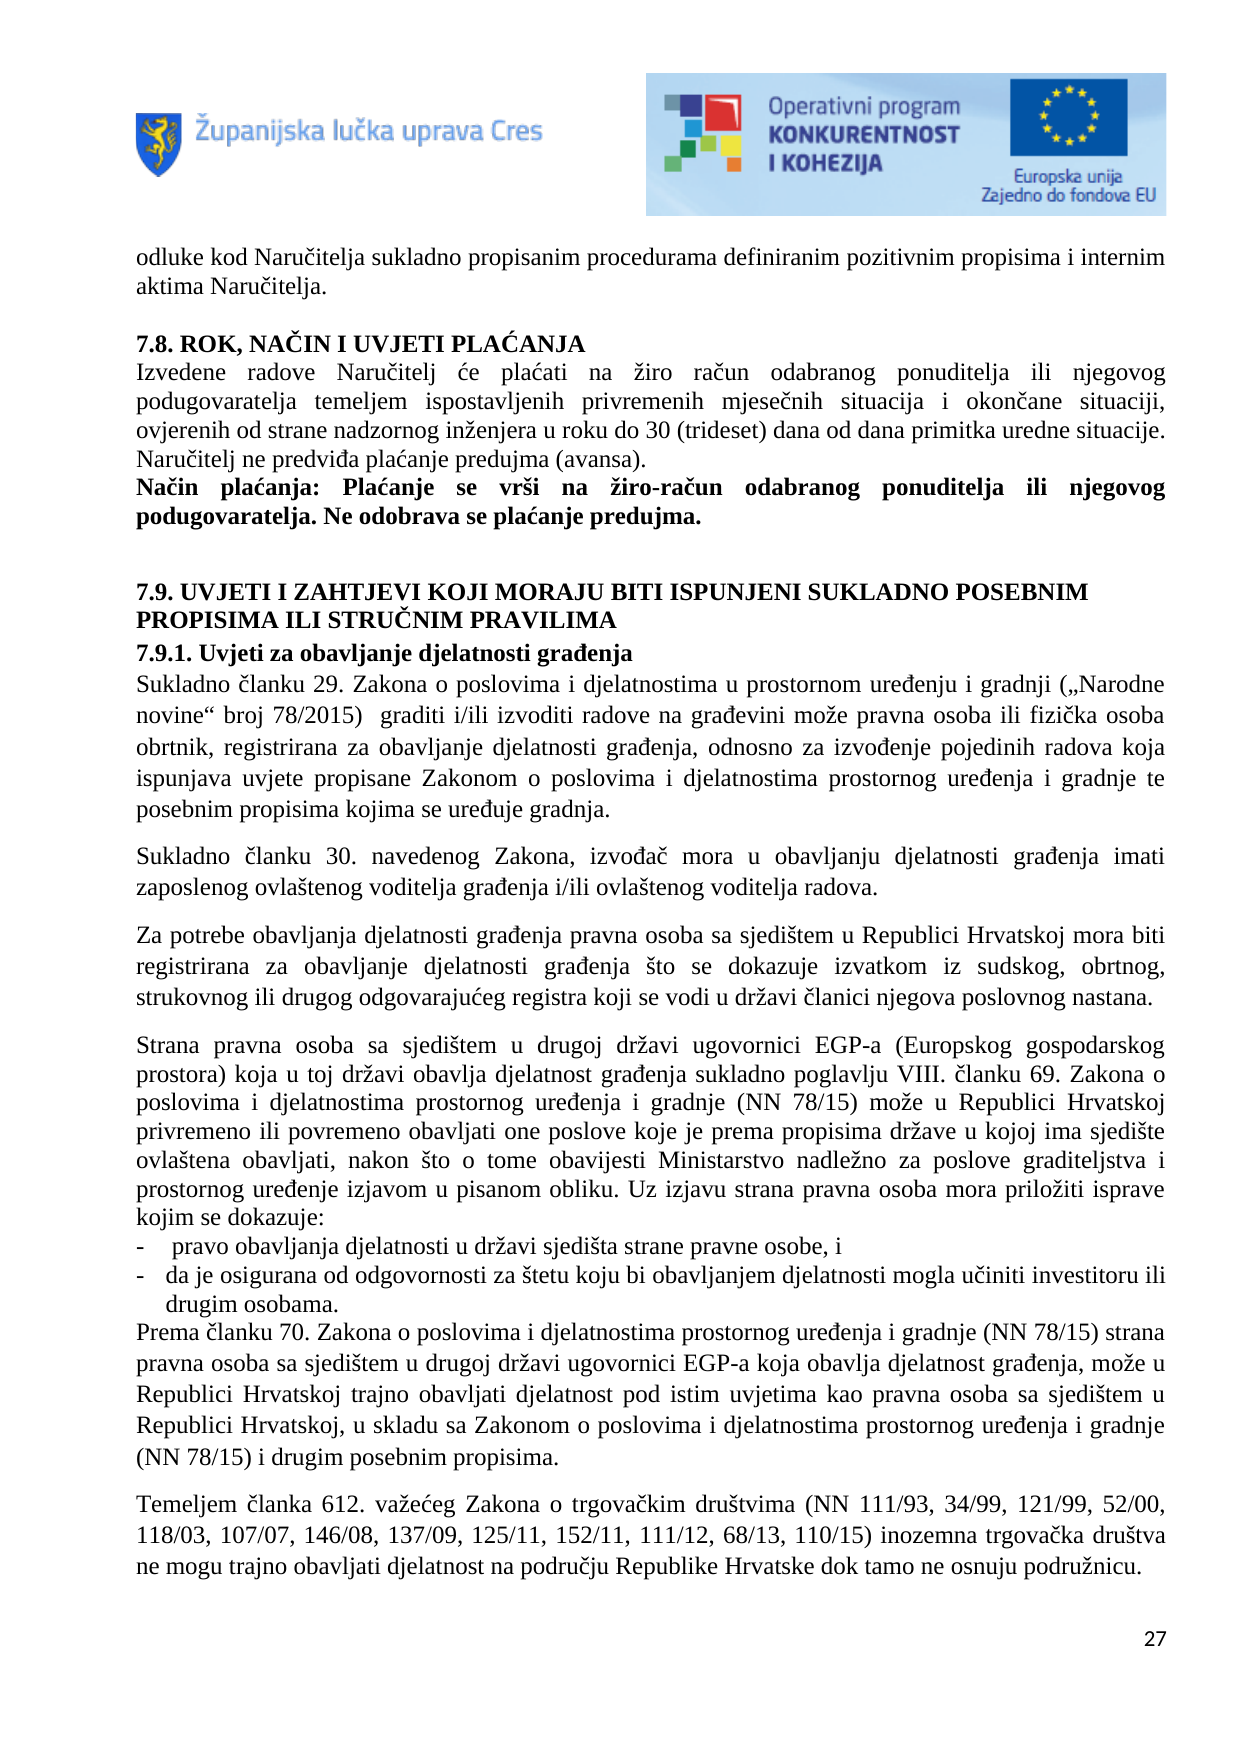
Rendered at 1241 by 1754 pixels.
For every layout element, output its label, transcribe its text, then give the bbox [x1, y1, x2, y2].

text Naručitelj ne predviđa plaćanje predujma (avansa). [136, 444, 1167, 472]
text Temeljem članka 612. važećeg Zakona o trgovačkim društvima (NN 111/93, 34/99, 121/99, 52/00, 118/03, 107/07, 146/08, 137/09, 125/11, 152/11, 111/12, 68/13, 110/15) inozemna trgovačka društva ne mogu trajno obavljati djelatnost na području Republike Hrvatske dok tamo ne osnuju podružnicu. [136, 1489, 1167, 1580]
subtitle Način plaćanja: Plaćanje se vrši na žiro-račun odabranog ponuditelja ili njegovog podugovaratelja. Ne odobrava se plaćanje predujma. [136, 472, 1167, 530]
subtitle 7.9. UVJETI I ZAHTJEVI KOJI MORAJU BITI ISPUNJENI SUKLADNO POSEBNIM PROPISIMA ILI STRUČNIM PRAVILIMA [136, 577, 1167, 634]
text Sukladno članku 30. navedenog Zakona, izvođač mora u obavljanju djelatnosti građenja imati zaposlenog ovlaštenog voditelja građenja i/ili ovlaštenog voditelja radova. [136, 841, 1167, 901]
subtitle 7.9.1. Uvjeti za obavljanje djelatnosti građenja [136, 638, 1167, 667]
text Strana pravna osoba sa sjedištem u drugoj državi ugovornici EGP-a (Europskog gospodarskog prostora) koja u toj državi obavlja djelatnost građenja sukladno poglavlju VIII. članku 69. Zakona o poslovima i djelatnostima prostornog uređenja i gradnje (NN 78/15) može u Republici Hrvatskoj privremeno ili povremeno obavljati one poslove koje je prema propisima države u kojoj ima sjedište ovlaštena obavljati, nakon što o tome obavijesti Ministarstvo nadležno za poslove graditeljstva i prostornog uređenje izjavom u pisanom obliku. Uz izjavu strana pravna osoba mora priložiti isprave kojim se dokazuje: [136, 1030, 1167, 1231]
text Izvedene radove Naručitelj će plaćati na žiro račun odabranog ponuditelja ili njegovog podugovaratelja temeljem ispostavljenih privremenih mjesečnih situacija i okončane situaciji, ovjerenih od strane nadzornog inženjera u roku do 30 (trideset) dana od dana primitka uredne situacije. [136, 357, 1167, 444]
text Za potrebe obavljanja djelatnosti građenja pravna osoba sa sjedištem u Republici Hrvatskoj mora biti registrirana za obavljanje djelatnosti građenja što se dokazuje izvatkom iz sudskog, obrtnog, strukovnog ili drugog odgovarajućeg registra koji se vodi u državi članici njegova poslovnog nastana. [136, 920, 1167, 1011]
text - pravo obavljanja djelatnosti u državi sjedišta strane pravne osobe, i [136, 1231, 1167, 1260]
subtitle 7.8. ROK, NAČIN I UVJETI PLAĆANJA [136, 329, 1167, 357]
text - da je osigurana od odgovornosti za štetu koju bi obavljanjem djelatnosti mogla učiniti investitoru ili drugim osobama. [136, 1260, 1167, 1317]
picture [646, 73, 1167, 216]
text Sukladno članku 29. Zakona o poslovima i djelatnostima u prostornom uređenju i gradnji („Narodne novine“ broj 78/2015) graditi i/ili izvoditi radove na građevini može pravna osoba ili fizička osoba obrtnik, registrirana za obavljanje djelatnosti građenja, odnosno za izvođenje pojedinih radova koja ispunjava uvjete propisane Zakonom o poslovima i djelatnostima prostornog uređenja i gradnje te posebnim propisima kojima se uređuje gradnja. [136, 669, 1167, 822]
text Prema članku 70. Zakona o poslovima i djelatnostima prostornog uređenja i gradnje (NN 78/15) strana pravna osoba sa sjedištem u drugoj državi ugovornici EGP-a koja obavlja djelatnost građenja, može u Republici Hrvatskoj trajno obavljati djelatnost pod istim uvjetima kao pravna osoba sa sjedištem u Republici Hrvatskoj, u skladu sa Zakonom o poslovima i djelatnostima prostornog uređenja i gradnje (NN 78/15) i drugim posebnim propisima. [136, 1317, 1167, 1470]
picture [135, 113, 543, 177]
